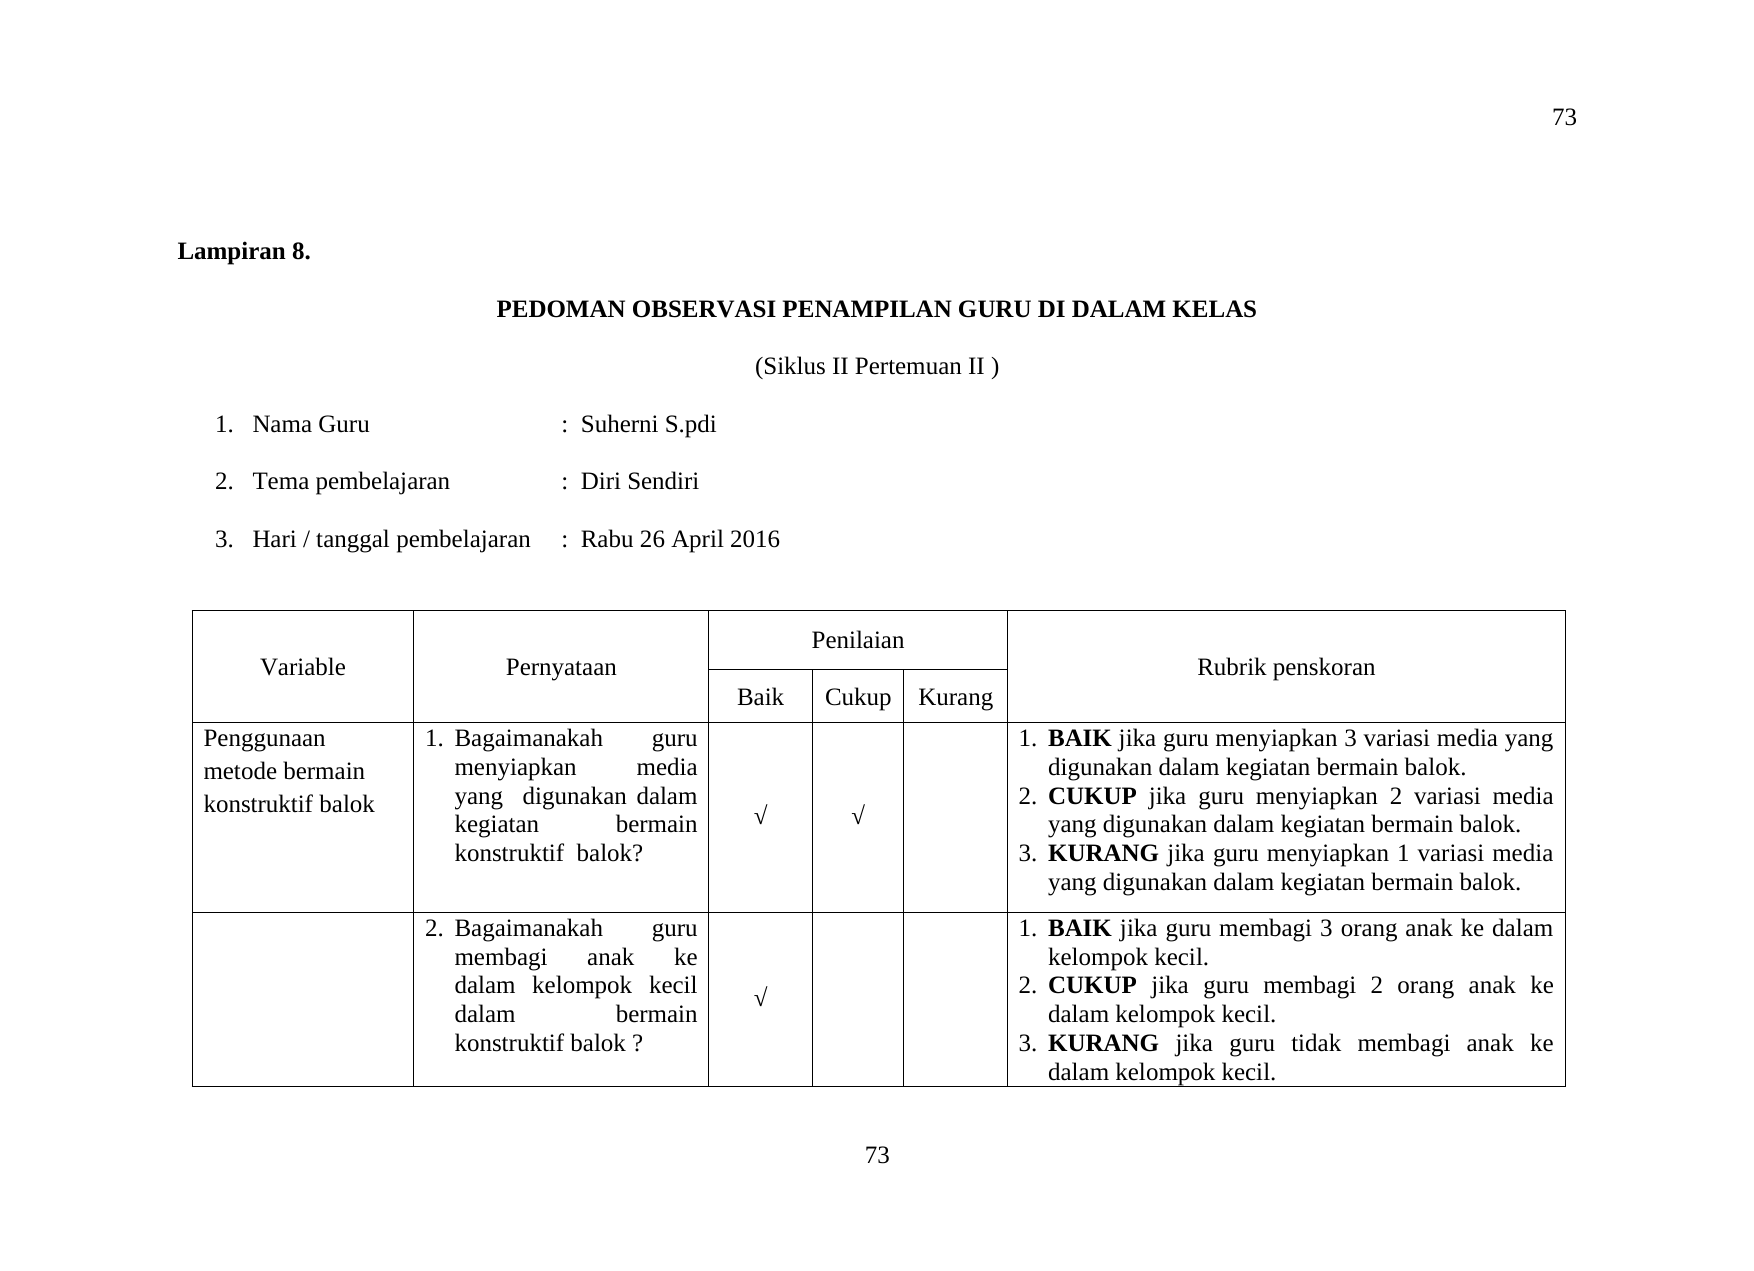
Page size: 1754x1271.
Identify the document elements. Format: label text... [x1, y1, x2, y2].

table_cell Bagaimanakah guru menyiapkan media yang digunakan dalam kegiatan bermain konstruktif balok? [414, 723, 708, 912]
table_header Penilaian [709, 611, 1007, 669]
text (Siklus II Pertemuan II ) [177, 351, 1577, 380]
table_header Variable [193, 611, 413, 722]
table_cell BAIK jika guru membagi 3 orang anak ke dalam kelompok kecil. CUKUP jika guru membagi 2 orang anak ke dalam kelompok kecil. KURANG jika guru tidak membagi anak ke dalam kelompok kecil. [1008, 913, 1565, 1086]
table_cell √ [709, 723, 812, 912]
table_cell [904, 723, 1007, 912]
table_cell Bagaimanakah guru membagi anak ke dalam kelompok kecil dalam bermain konstruktif balok ? [414, 913, 708, 1086]
table_cell √ [813, 723, 903, 912]
table_cell Cukup [813, 670, 903, 722]
list Hari / tanggal pembelajaran : Rabu 26 April 2016 [215, 524, 1577, 552]
table_cell [813, 913, 903, 1086]
text PEDOMAN OBSERVASI PENAMPILAN GURU DI DALAM KELAS [177, 294, 1577, 322]
table_cell √ [709, 913, 812, 1086]
table_cell [193, 913, 413, 1086]
list Nama Guru : Suherni S.pdi [215, 409, 1577, 437]
table_cell Kurang [904, 670, 1007, 722]
table_cell Penggunaan metode bermain konstruktif balok [193, 723, 413, 912]
text Lampiran 8. [177, 236, 1577, 265]
table_cell Baik [709, 670, 812, 722]
table_header Rubrik penskoran [1008, 611, 1565, 722]
table_cell [904, 913, 1007, 1086]
table_header Pernyataan [414, 611, 708, 722]
table_cell BAIK jika guru menyiapkan 3 variasi media yang digunakan dalam kegiatan bermain balok. CUKUP jika guru menyiapkan 2 variasi media yang digunakan dalam kegiatan bermain balok. KURANG jika guru menyiapkan 1 variasi media yang digunakan dalam kegiatan bermain balok. [1008, 723, 1565, 912]
list Tema pembelajaran : Diri Sendiri [215, 466, 1577, 495]
